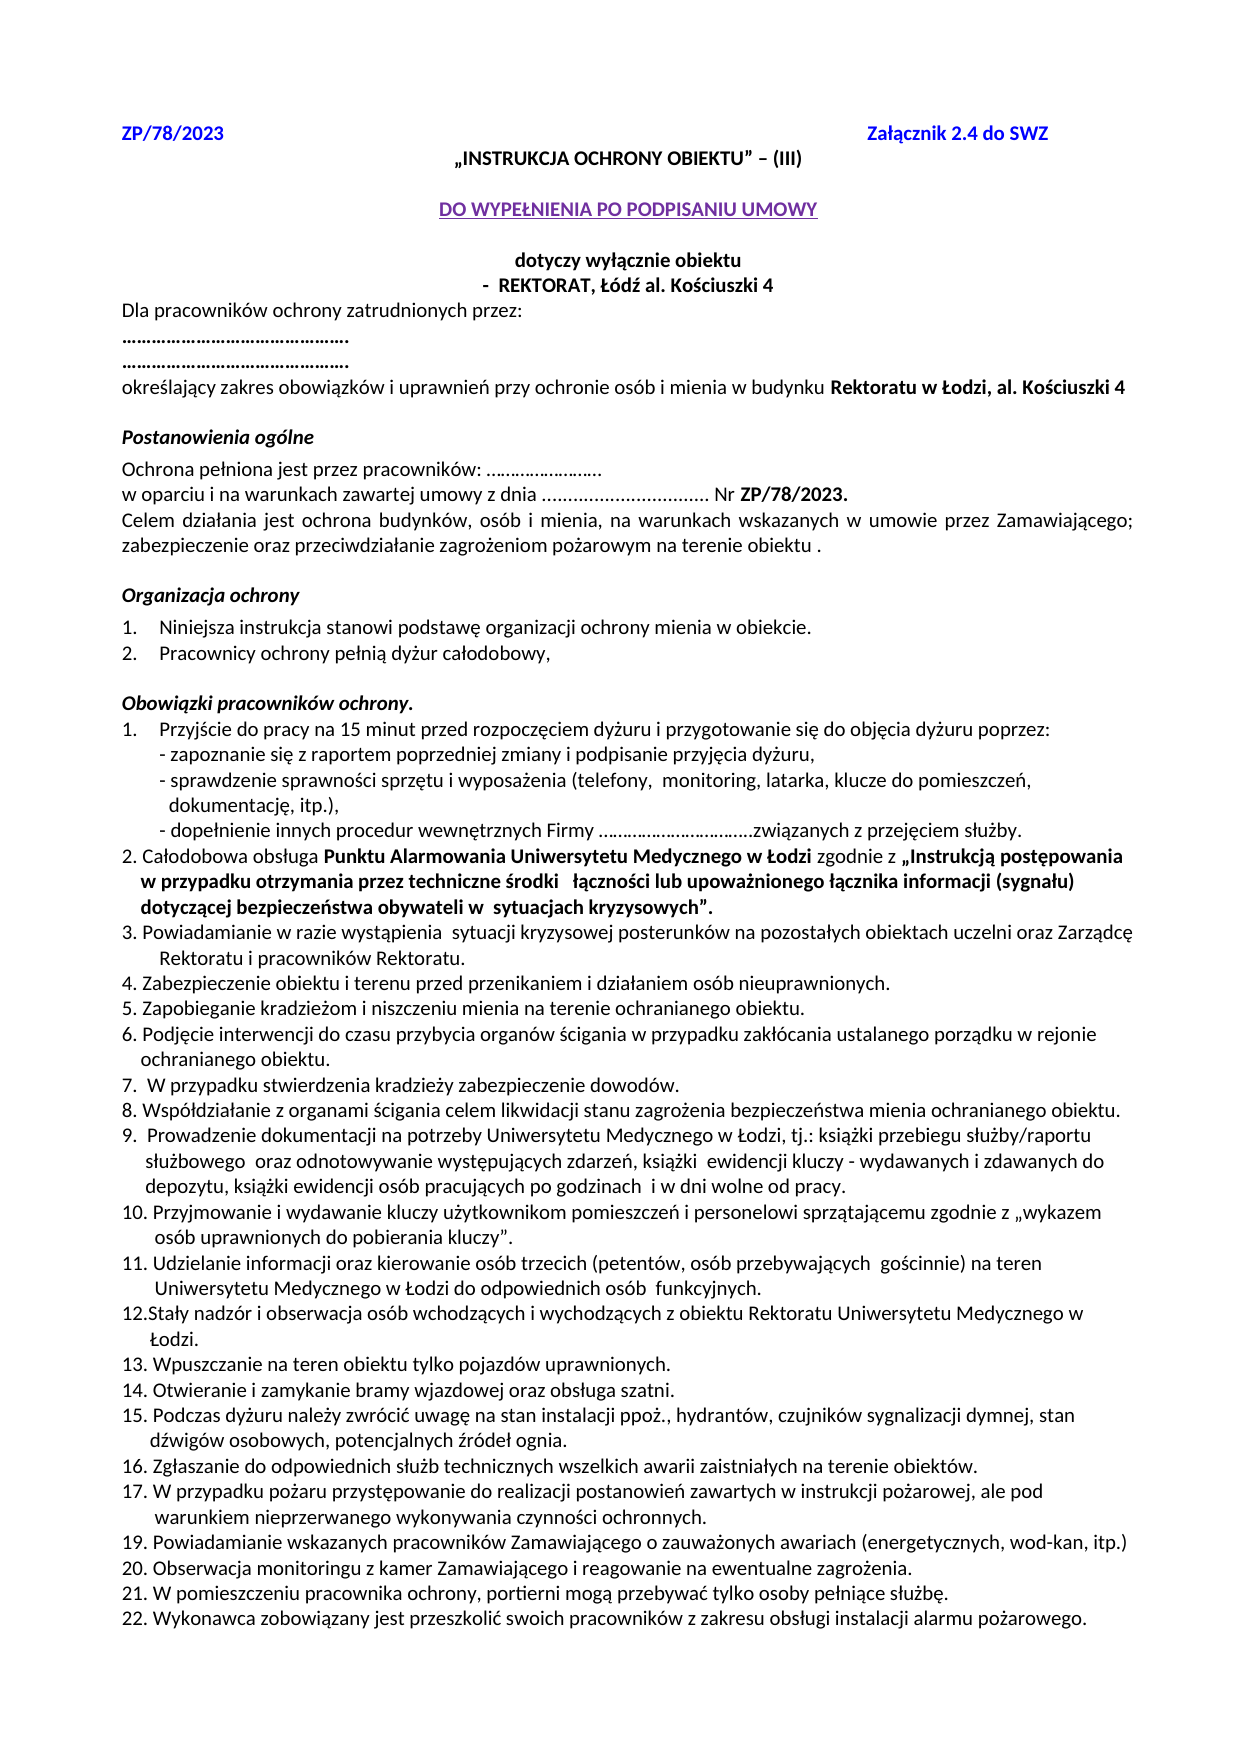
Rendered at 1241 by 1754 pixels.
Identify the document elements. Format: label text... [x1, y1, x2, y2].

text Celem działania jest ochrona budynków, osób i mienia, na warunkach wskazanych w umowie przez Zamawiającego; zabezpieczenie oraz przeciwdziałanie zagrożeniom pożarowym na terenie obiektu . [122, 507, 1134, 558]
text 22. Wykonawca zobowiązany jest przeszkolić swoich pracowników z zakresu obsługi instalacji alarmu pożarowego. [122, 1606, 1134, 1631]
text służbowego oraz odnotowywanie występujących zdarzeń, książki ewidencji kluczy - wydawanych i zdawanych do [122, 1148, 1134, 1173]
text 21. W pomieszczeniu pracownika ochrony, portierni mogą przebywać tylko osoby pełniące służbę. [122, 1580, 1134, 1606]
text 13. Wpuszczanie na teren obiektu tylko pojazdów uprawnionych. [122, 1351, 1134, 1377]
text Organizacja ochrony [122, 583, 1134, 608]
text 16. Zgłaszanie do odpowiednich służb technicznych wszelkich awarii zaistniałych na terenie obiektów. [122, 1453, 1134, 1478]
text 17. W przypadku pożaru przystępowanie do realizacji postanowień zawartych w instrukcji pożarowej, ale pod [122, 1478, 1134, 1504]
text - REKTORAT, Łódź al. Kościuszki 4 [122, 272, 1134, 298]
text 4. Zabezpieczenie obiektu i terenu przed przenikaniem i działaniem osób nieuprawnionych. [122, 970, 1134, 996]
text 9. Prowadzenie dokumentacji na potrzeby Uniwersytetu Medycznego w Łodzi, tj.: książki przebiegu służby/raportu [122, 1123, 1134, 1148]
text określający zakres obowiązków i uprawnień przy ochronie osób i mienia w budynku Rektoratu w Łodzi, al. Kościuszki 4 [122, 374, 1134, 399]
list Pracownicy ochrony pełnią dyżur całodobowy, [122, 640, 1134, 665]
text 15. Podczas dyżuru należy zwrócić uwagę na stan instalacji ppoż., hydrantów, czujników sygnalizacji dymnej, stan [122, 1402, 1134, 1428]
text ochranianego obiektu. [122, 1046, 1134, 1072]
text ………………………………………. [122, 323, 1134, 348]
text 5. Zapobieganie kradzieżom i niszczeniu mienia na terenie ochranianego obiektu. [122, 996, 1134, 1021]
text 14. Otwieranie i zamykanie bramy wjazdowej oraz obsługa szatni. [122, 1377, 1134, 1402]
text - zapoznanie się z raportem poprzedniej zmiany i podpisanie przyjęcia dyżuru, [122, 741, 1134, 767]
text depozytu, książki ewidencji osób pracujących po godzinach i w dni wolne od pracy. [122, 1173, 1134, 1199]
text dotyczącej bezpieczeństwa obywateli w sytuacjach kryzysowych”. [122, 894, 1134, 919]
text Postanowienia ogólne [122, 424, 1134, 450]
text „INSTRUKCJA OCHRONY OBIEKTU” – (III) [122, 145, 1134, 171]
text 2. Całodobowa obsługa Punktu Alarmowania Uniwersytetu Medycznego w Łodzi zgodnie z „Instrukcją postępowania [122, 843, 1134, 868]
text 19. Powiadamianie wskazanych pracowników Zamawiającego o zauważonych awariach (energetycznych, wod-kan, itp.) [122, 1529, 1134, 1555]
text Ochrona pełniona jest przez pracowników: …………………… [122, 456, 1134, 481]
text osób uprawnionych do pobierania kluczy”. [122, 1224, 1134, 1250]
text ZP/78/2023 Załącznik 2.4 do SWZ [122, 120, 1134, 145]
text dźwigów osobowych, potencjalnych źródeł ognia. [122, 1428, 1134, 1453]
text 20. Obserwacja monitoringu z kamer Zamawiającego i reagowanie na ewentualne zagrożenia. [122, 1555, 1134, 1580]
text dotyczy wyłącznie obiektu [122, 247, 1134, 272]
text Obowiązki pracowników ochrony. [122, 691, 1134, 716]
text 3. Powiadamianie w razie wystąpienia sytuacji kryzysowej posterunków na pozostałych obiektach uczelni oraz Zarządcę Rektoratu i pracowników Rektoratu. [122, 919, 1134, 970]
list Przyjście do pracy na 15 minut przed rozpoczęciem dyżuru i przygotowanie się do objęcia dyżuru poprzez: [122, 716, 1134, 741]
text w przypadku otrzymania przez techniczne środki łączności lub upoważnionego łącznika informacji (sygnału) [122, 868, 1134, 894]
text dokumentację, itp.), [122, 792, 1134, 818]
list Niniejsza instrukcja stanowi podstawę organizacji ochrony mienia w obiekcie. [122, 614, 1134, 640]
text 8. Współdziałanie z organami ścigania celem likwidacji stanu zagrożenia bezpieczeństwa mienia ochranianego obiektu. [122, 1097, 1134, 1123]
text - dopełnienie innych procedur wewnętrznych Firmy …………………………..związanych z przejęciem służby. [122, 818, 1134, 843]
text 12.Stały nadzór i obserwacja osób wchodzących i wychodzących z obiektu Rektoratu Uniwersytetu Medycznego w [122, 1301, 1134, 1326]
text Uniwersytetu Medycznego w Łodzi do odpowiednich osób funkcyjnych. [122, 1275, 1134, 1301]
text - sprawdzenie sprawności sprzętu i wyposażenia (telefony, monitoring, latarka, klucze do pomieszczeń, [122, 767, 1134, 792]
text 11. Udzielanie informacji oraz kierowanie osób trzecich (petentów, osób przebywających gościnnie) na teren [122, 1250, 1134, 1275]
text Dla pracowników ochrony zatrudnionych przez: [122, 298, 1134, 323]
text 6. Podjęcie interwencji do czasu przybycia organów ścigania w przypadku zakłócania ustalanego porządku w rejonie [122, 1021, 1134, 1046]
text 10. Przyjmowanie i wydawanie kluczy użytkownikom pomieszczeń i personelowi sprzątającemu zgodnie z „wykazem [122, 1199, 1134, 1224]
text Łodzi. [122, 1326, 1134, 1351]
text warunkiem nieprzerwanego wykonywania czynności ochronnych. [122, 1504, 1134, 1529]
text w oparciu i na warunkach zawartej umowy z dnia ................................ Nr ZP/78/2023. [122, 481, 1134, 507]
text 7. W przypadku stwierdzenia kradzieży zabezpieczenie dowodów. [122, 1072, 1134, 1097]
text ………………………………………. [122, 348, 1134, 374]
text DO WYPEŁNIENIA PO PODPISANIU UMOWY [122, 196, 1134, 221]
